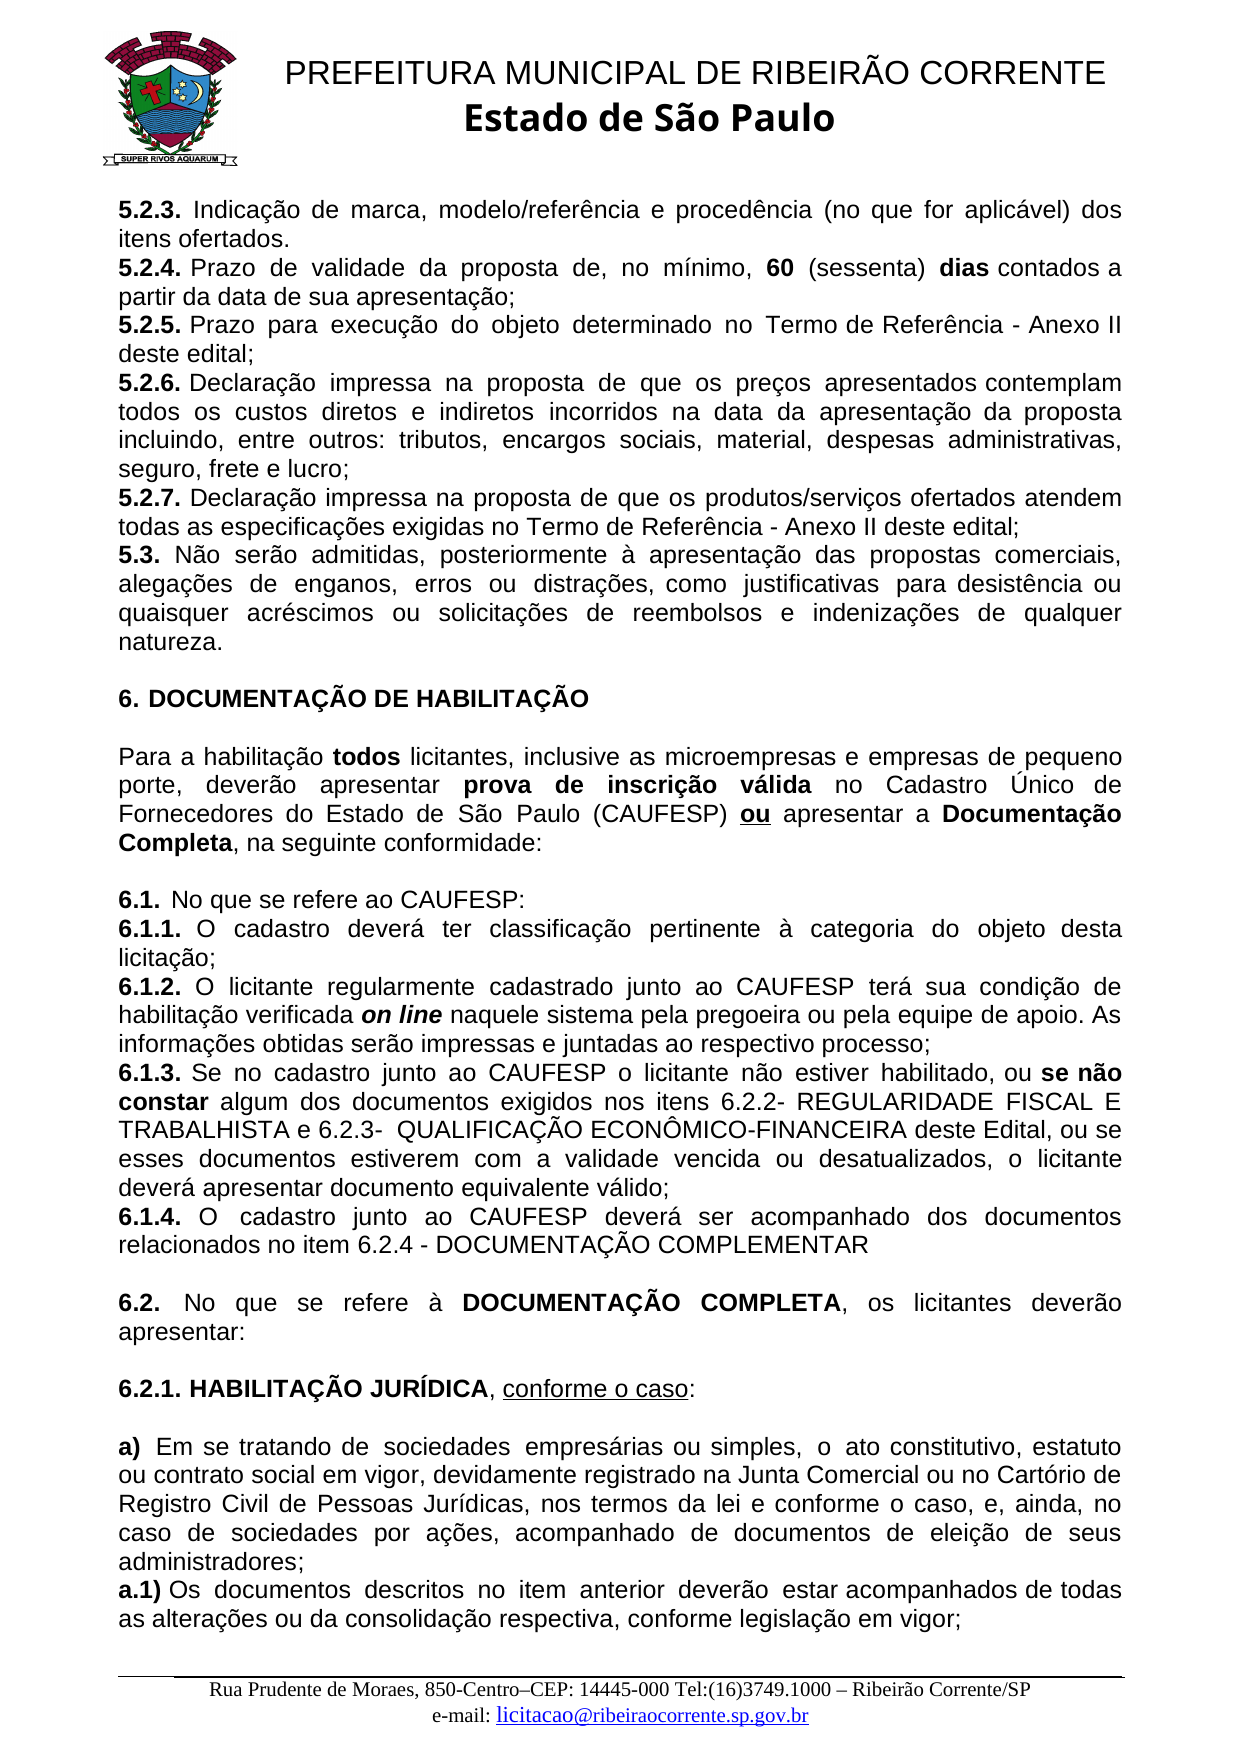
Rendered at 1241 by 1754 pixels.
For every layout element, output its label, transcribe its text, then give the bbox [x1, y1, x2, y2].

text 6. DOCUMENTAÇÃO DE HABILITAÇÃO [118, 684, 1122, 713]
text a) Em se tratando de sociedades empresárias ou simples, o ato constitutivo, estatuto ou contrato social em vigor, devidamente registrado na Junta Comercial ou no Cartório de Registro Civil de Pessoas Jurídicas, nos termos da lei e conforme o caso, e, ainda, no caso de sociedades por ações, acompanhado de documentos de eleição de seus administradores; [118, 1432, 1122, 1575]
text 6.2. No que se refere à DOCUMENTAÇÃO COMPLETA, os licitantes deverão apresentar: [118, 1288, 1122, 1345]
text 5.2.4. Prazo de validade da proposta de, no mínimo, 60 (sessenta) dias contados a partir da data de sua apresentação; [118, 253, 1122, 310]
picture [102, 31, 238, 166]
text 6.1.1. O cadastro deverá ter classificação pertinente à categoria do objeto desta licitação; [118, 914, 1122, 972]
text 6.2.1. HABILITAÇÃO JURÍDICA, conforme o caso: [118, 1374, 1122, 1403]
text Para a habilitação todos licitantes, inclusive as microempresas e empresas de pequeno porte, deverão apresentar prova de inscrição válida no Cadastro Único de Fornecedores do Estado de São Paulo (CAUFESP) ou apresentar a Documentação Completa, na seguinte conformidade: [118, 742, 1122, 857]
text 6.1. No que se refere ao CAUFESP: [118, 885, 1122, 914]
text 6.1.2. O licitante regularmente cadastrado junto ao CAUFESP terá sua condição de habilitação verificada on line naquele sistema pela pregoeira ou pela equipe de apoio. As informações obtidas serão impressas e juntadas ao respectivo processo; [118, 972, 1122, 1058]
text 5.2.6. Declaração impressa na proposta de que os preços apresentados contemplam todos os custos diretos e indiretos incorridos na data da apresentação da proposta incluindo, entre outros: tributos, encargos sociais, material, despesas administrativas, seguro, frete e lucro; [118, 368, 1122, 483]
text a.1) Os documentos descritos no item anterior deverão estar acompanhados de todas as alterações ou da consolidação respectiva, conforme legislação em vigor; [118, 1575, 1122, 1633]
text 5.2.5. Prazo para execução do objeto determinado no Termo de Referência - Anexo II deste edital; [118, 310, 1122, 368]
text 5.2.7. Declaração impressa na proposta de que os produtos/serviços ofertados atendem todas as especificações exigidas no Termo de Referência - Anexo II deste edital; [118, 483, 1122, 540]
text 5.3. Não serão admitidas, posteriormente à apresentação das propostas comerciais, alegações de enganos, erros ou distrações, como justificativas para desistência ou quaisquer acréscimos ou solicitações de reembolsos e indenizações de qualquer natureza. [118, 540, 1122, 655]
text 5.2.3. Indicação de marca, modelo/referência e procedência (no que for aplicável) dos itens ofertados. [118, 195, 1122, 253]
text 6.1.4. O cadastro junto ao CAUFESP deverá ser acompanhado dos documentos relacionados no item 6.2.4 - DOCUMENTAÇÃO COMPLEMENTAR [118, 1202, 1122, 1259]
text 6.1.3. Se no cadastro junto ao CAUFESP o licitante não estiver habilitado, ou se não constar algum dos documentos exigidos nos itens 6.2.2- REGULARIDADE FISCAL E TRABALHISTA e 6.2.3- QUALIFICAÇÃO ECONÔMICO-FINANCEIRA deste Edital, ou se esses documentos estiverem com a validade vencida ou desatualizados, o licitante deverá apresentar documento equivalente válido; [118, 1058, 1122, 1202]
